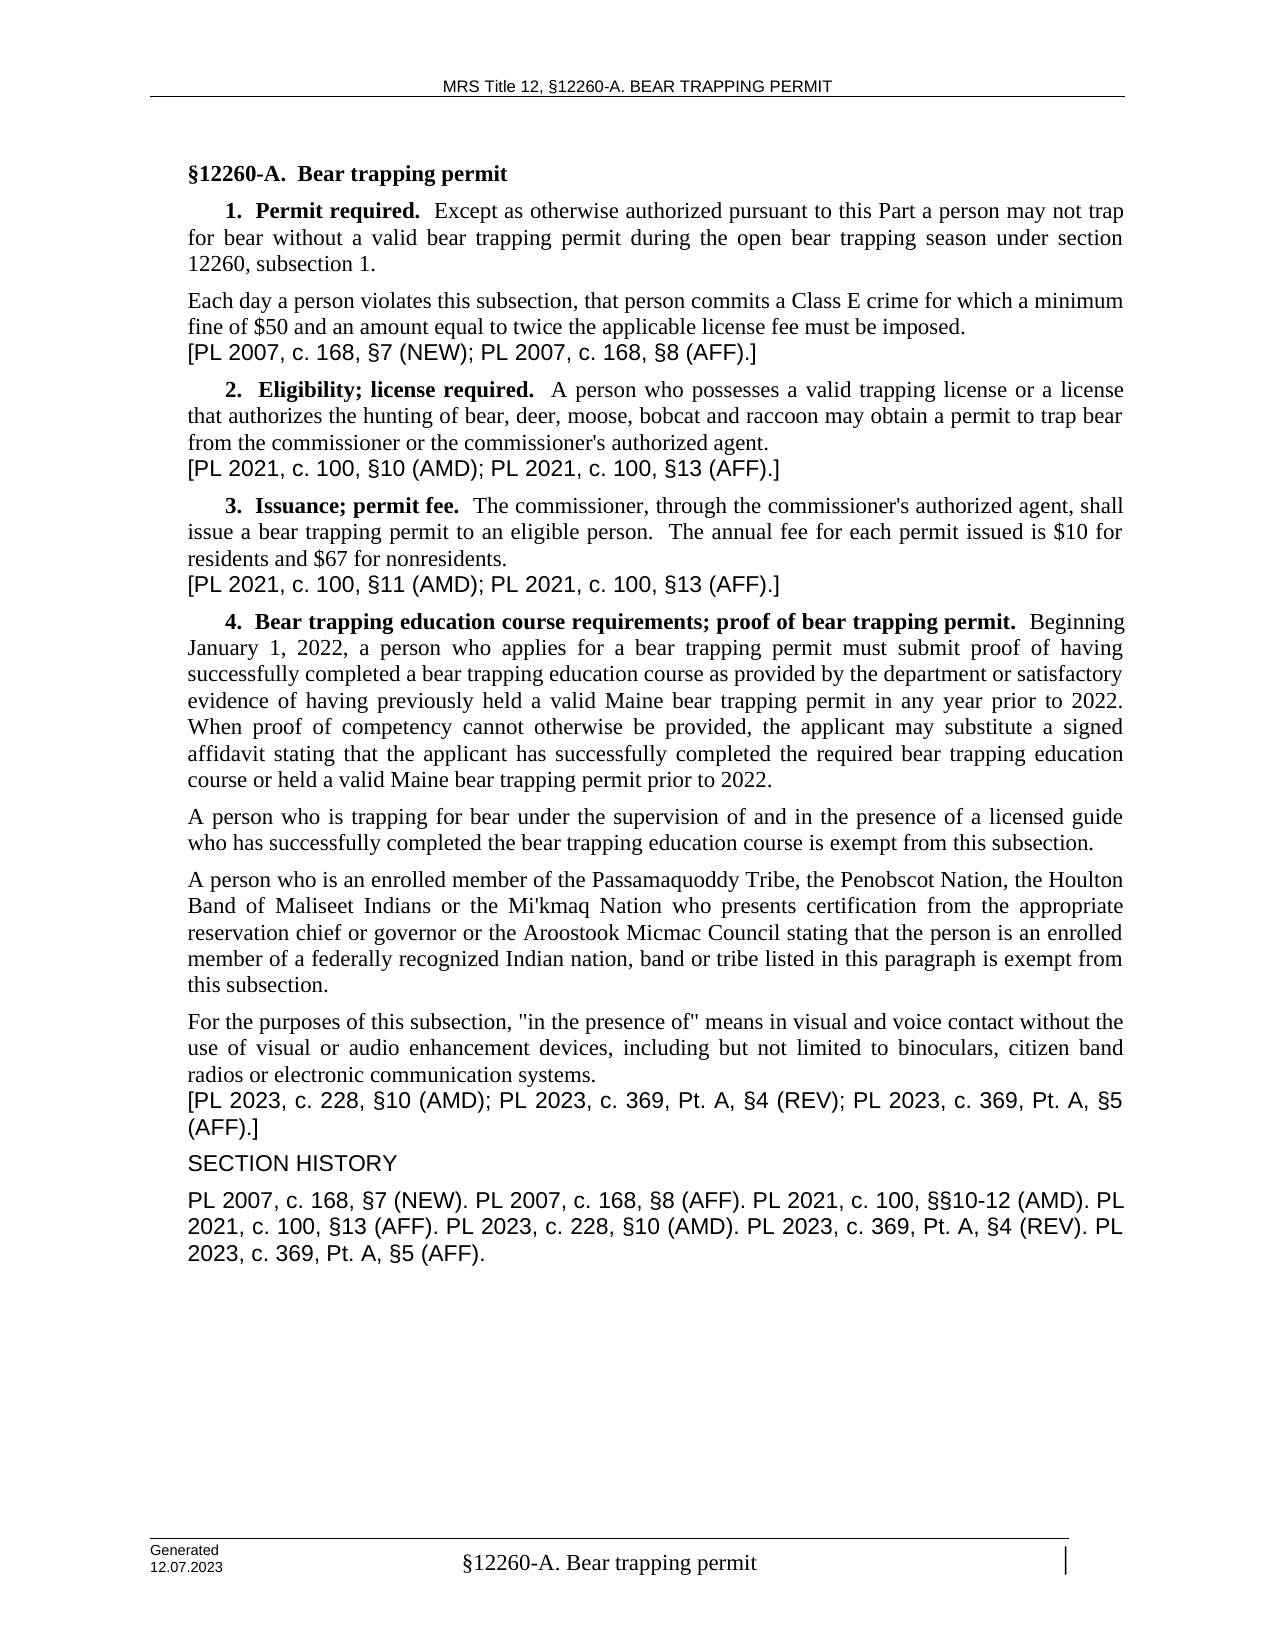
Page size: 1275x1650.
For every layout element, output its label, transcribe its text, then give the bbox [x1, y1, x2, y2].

text 2. Eligibility; license required. A person who possesses a valid trapping license or a license that authorizes the hunting of bear, deer, moose, bobcat and raccoon may obtain a permit to trap bear from the commissioner or the commissioner's authorized agent. [187, 376, 1125, 455]
text [PL 2007, c. 168, §7 (NEW); PL 2007, c. 168, §8 (AFF).] [187, 339, 1125, 366]
text A person who is trapping for bear under the supervision of and in the presence of a licensed guide who has successfully completed the bear trapping education course is exempt from this subsection. [187, 803, 1125, 855]
text [PL 2023, c. 228, §10 (AMD); PL 2023, c. 369, Pt. A, §4 (REV); PL 2023, c. 369, Pt. A, §5 (AFF).] [187, 1087, 1125, 1140]
text A person who is an enrolled member of the Passamaquoddy Tribe, the Penobscot Nation, the Houlton Band of Maliseet Indians or the Mi'kmaq Nation who presents certification from the appropriate reservation chief or governor or the Aroostook Micmac Council stating that the person is an enrolled member of a federally recognized Indian nation, band or tribe listed in this paragraph is exempt from this subsection. [187, 866, 1125, 998]
text [PL 2021, c. 100, §11 (AMD); PL 2021, c. 100, §13 (AFF).] [187, 571, 1125, 597]
text §12260-A. Bear trapping permit [187, 160, 1125, 187]
text 3. Issuance; permit fee. The commissioner, through the commissioner's authorized agent, shall issue a bear trapping permit to an eligible person. The annual fee for each permit issued is $10 for residents and $67 for nonresidents. [187, 492, 1125, 571]
text 1. Permit required. Except as otherwise authorized pursuant to this Part a person may not trap for bear without a valid bear trapping permit during the open bear trapping season under section 12260, subsection 1. [187, 197, 1125, 276]
text PL 2007, c. 168, §7 (NEW). PL 2007, c. 168, §8 (AFF). PL 2021, c. 100, §§10-12 (AMD). PL 2021, c. 100, §13 (AFF). PL 2023, c. 228, §10 (AMD). PL 2023, c. 369, Pt. A, §4 (REV). PL 2023, c. 369, Pt. A, §5 (AFF). [187, 1187, 1125, 1266]
text 4. Bear trapping education course requirements; proof of bear trapping permit. Beginning January 1, 2022, a person who applies for a bear trapping permit must submit proof of having successfully completed a bear trapping education course as provided by the department or satisfactory evidence of having previously held a valid Maine bear trapping permit in any year prior to 2022. When proof of competency cannot otherwise be provided, the applicant may substitute a signed affidavit stating that the applicant has successfully completed the required bear trapping education course or held a valid Maine bear trapping permit prior to 2022. [187, 608, 1125, 792]
text SECTION HISTORY [187, 1150, 1125, 1177]
text Each day a person violates this subsection, that person commits a Class E crime for which a minimum fine of $50 and an amount equal to twice the applicable license fee must be imposed. [187, 287, 1125, 339]
text [PL 2021, c. 100, §10 (AMD); PL 2021, c. 100, §13 (AFF).] [187, 455, 1125, 482]
text For the purposes of this subsection, "in the presence of" means in visual and voice contact without the use of visual or audio enhancement devices, including but not limited to binoculars, citizen band radios or electronic communication systems. [187, 1008, 1125, 1087]
